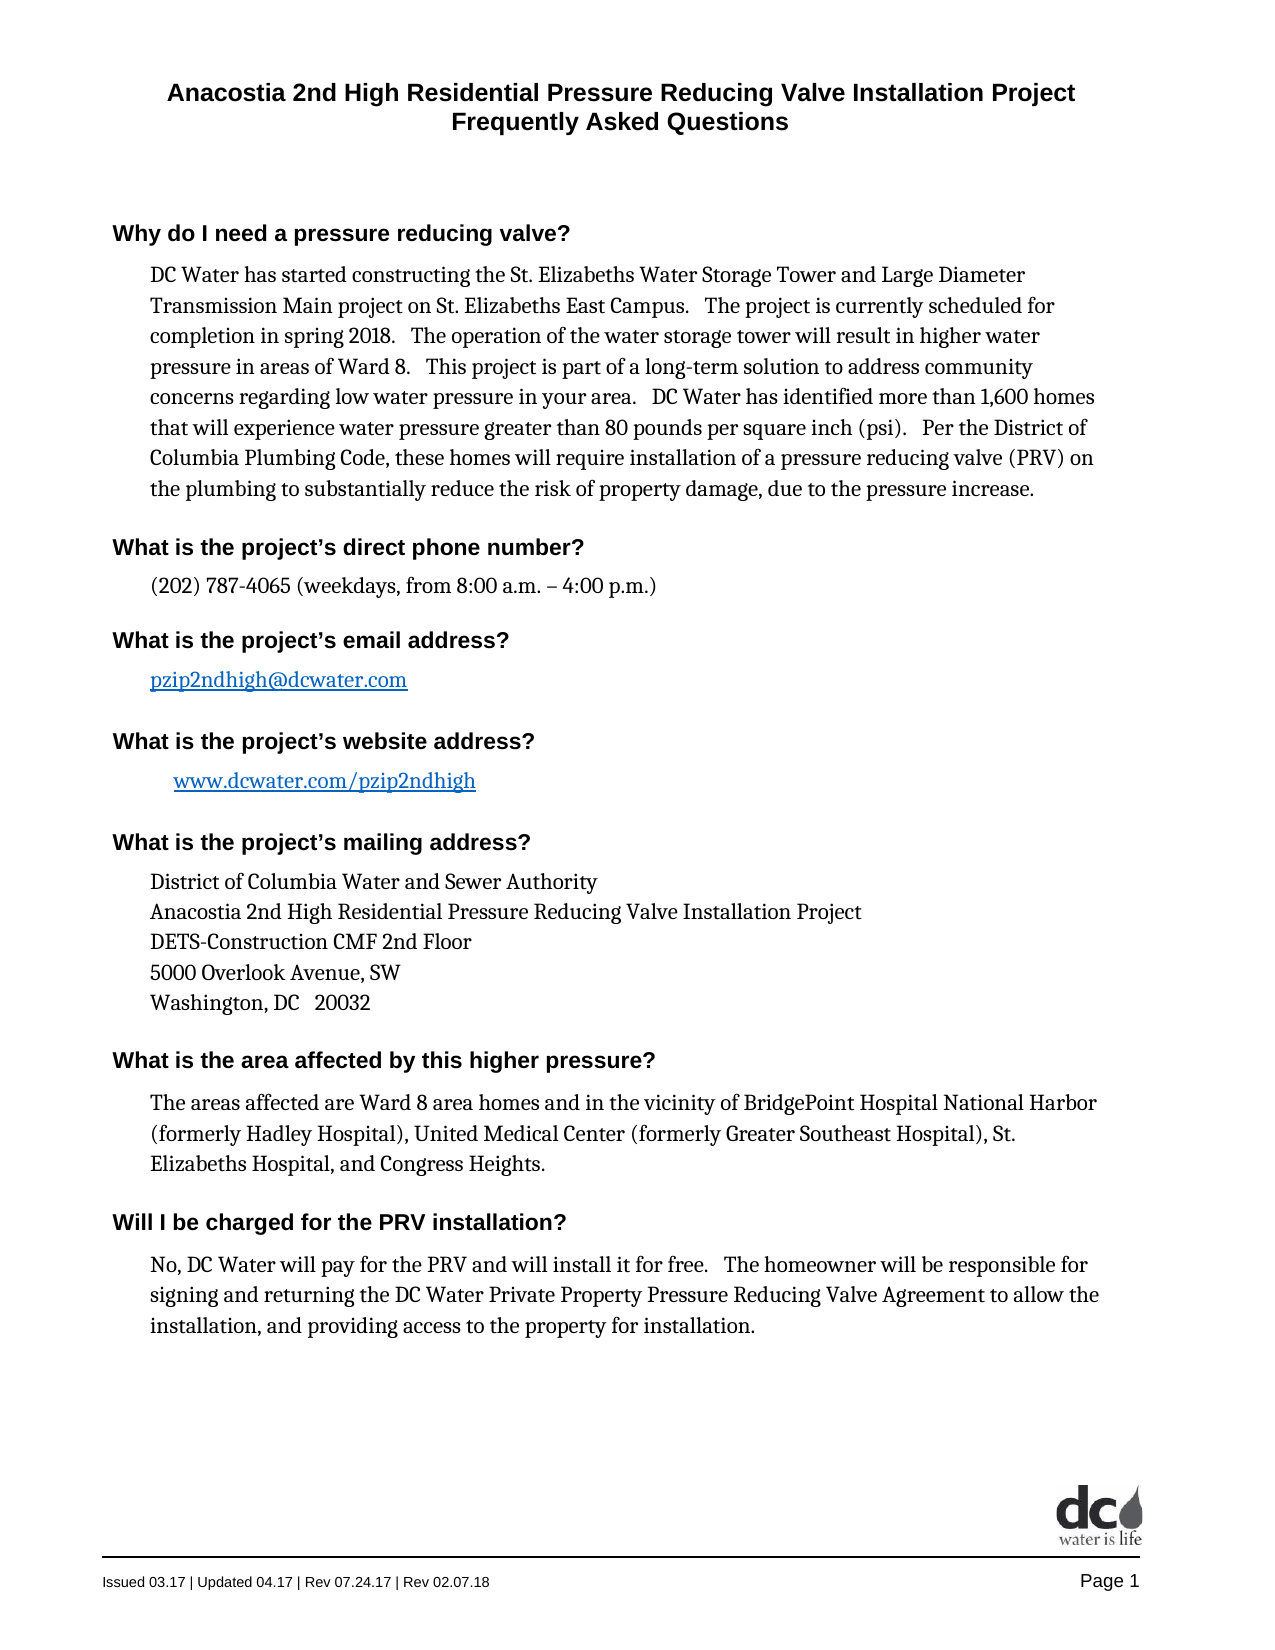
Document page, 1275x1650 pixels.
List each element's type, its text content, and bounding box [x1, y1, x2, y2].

subtitle What is the project’s mailing address? [112, 829, 1112, 856]
subtitle What is the project’s direct phone number? [112, 534, 1112, 560]
subtitle Why do I need a pressure reducing valve? [112, 220, 1112, 246]
text www.dcwater.com/pzip2ndhigh [112, 768, 538, 794]
text (202) 787-4065 (weekdays, from 8:00 a.m. – 4:00 p.m.) [112, 573, 1112, 600]
text Washington, DC 20032 [150, 990, 534, 1016]
text pzip2ndhigh@dcwater.com [150, 667, 1112, 693]
subtitle What is the area affected by this higher pressure? [112, 1047, 1112, 1074]
text No, DC Water will pay for the PRV and will install it for free. The homeowner will be responsible for signing and returning the DC Water Private Property Pressure Reducing Valve Agreement to allow the installation, and providing access to the property for installation. [150, 1252, 1112, 1339]
text DETS-Construction CMF 2nd Floor [150, 929, 1069, 955]
text The areas affected are Ward 8 area homes and in the vicinity of BridgePoint Hospital National Harbor (formerly Hadley Hospital), United Medical Center (formerly Greater Southeast Hospital), St. Elizabeths Hospital, and Congress Heights. [150, 1090, 1112, 1177]
text 5000 Overlook Avenue, SW [150, 959, 534, 986]
text DC Water has started constructing the St. Elizabeths Water Storage Tower and Large Diameter Transmission Main project on St. Elizabeths East Campus. The project is currently scheduled for completion in spring 2018. The operation of the water storage tower will result in higher water pressure in areas of Ward 8. This project is part of a long-term solution to address community concerns regarding low water pressure in your area. DC Water has identified more than 1,600 homes that will experience water pressure greater than 80 pounds per square inch (psi). Per the District of Columbia Plumbing Code, these homes will require installation of a pressure reducing valve (PRV) on the plumbing to substantially reduce the risk of property damage, due to the pressure increase. [150, 262, 1112, 502]
subtitle Will I be charged for the PRV installation? [112, 1209, 1112, 1235]
subtitle What is the project’s email address? [112, 627, 1112, 654]
picture [1056, 1485, 1143, 1545]
text District of Columbia Water and Sewer Authority [150, 869, 1112, 895]
subtitle What is the project’s website address? [112, 728, 536, 754]
text Anacostia 2nd High Residential Pressure Reducing Valve Installation Project [150, 899, 1069, 925]
